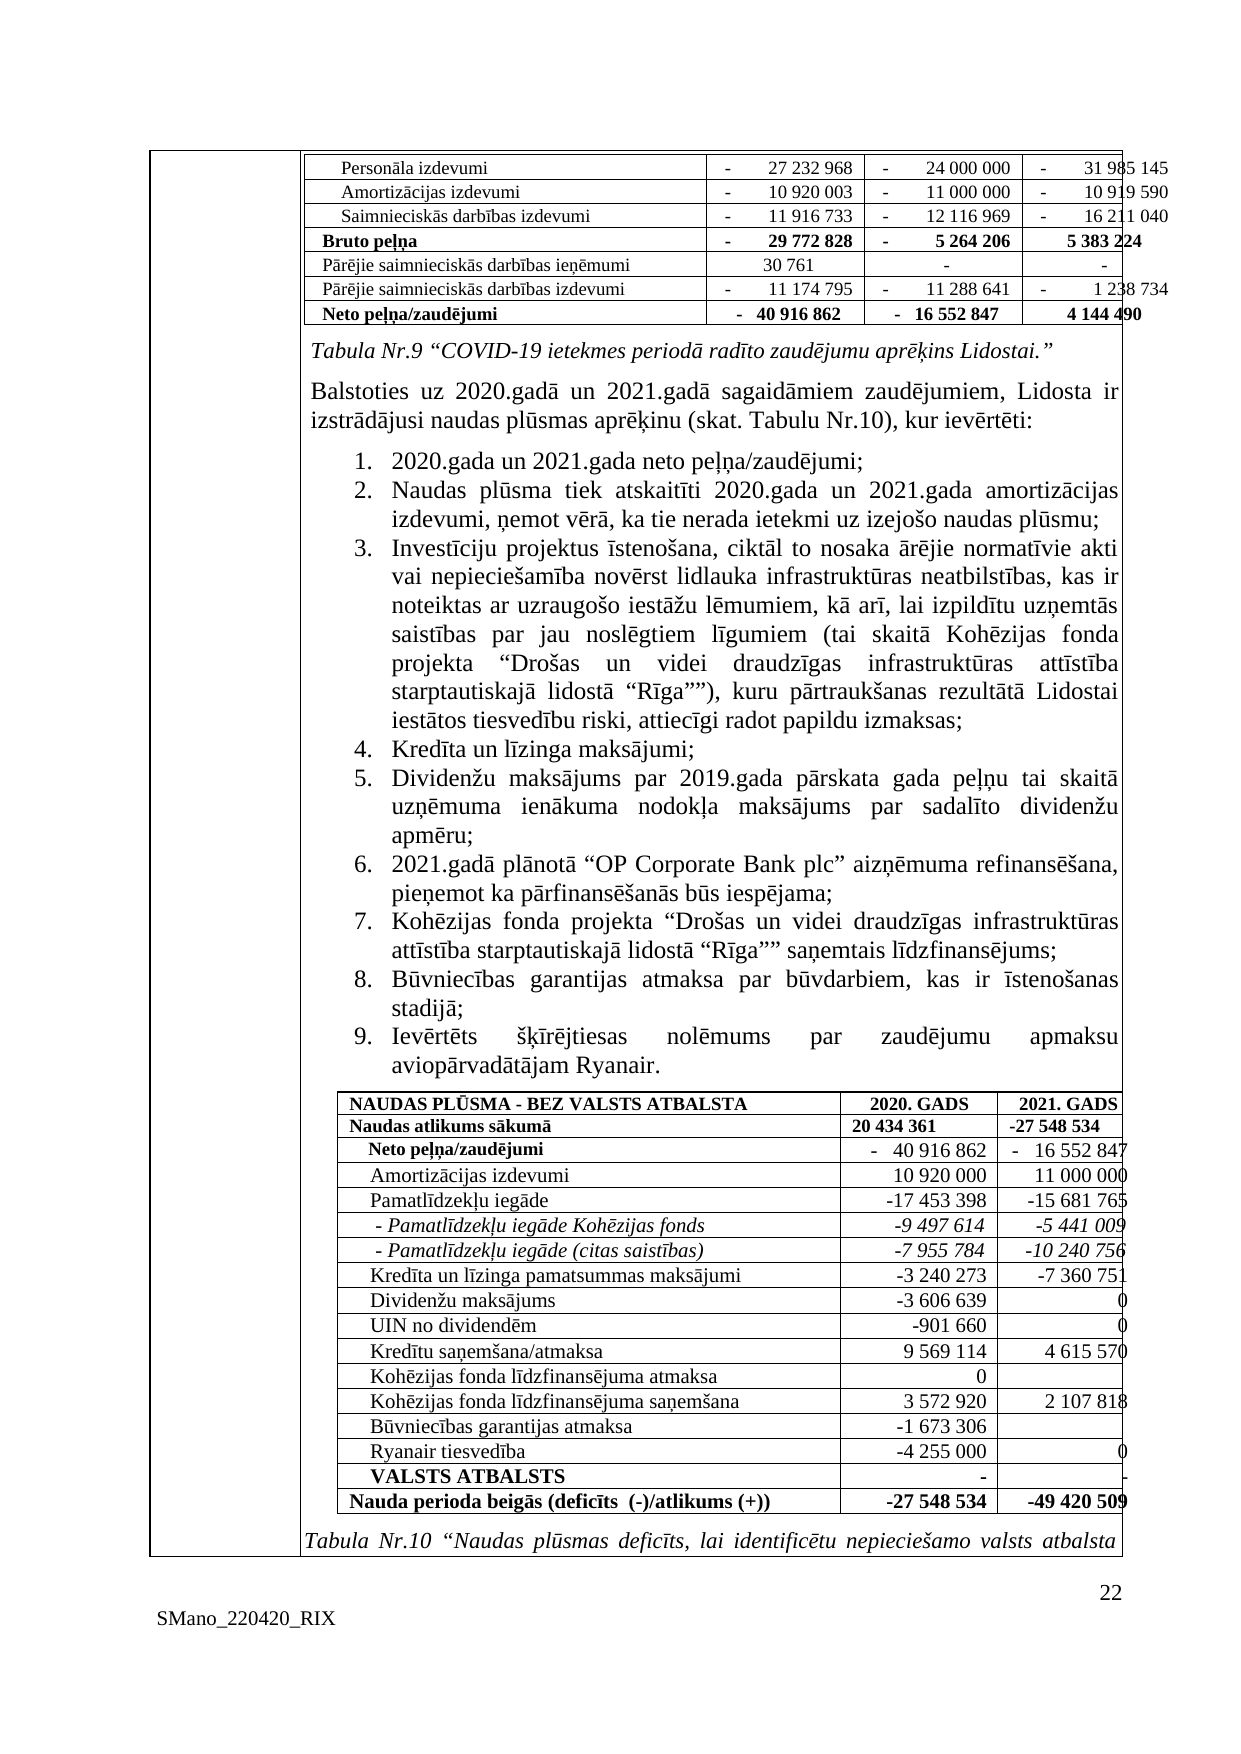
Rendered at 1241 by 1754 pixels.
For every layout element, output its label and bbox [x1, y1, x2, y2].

table_cell [301, 151, 1122, 1556]
table_cell [151, 151, 300, 1556]
